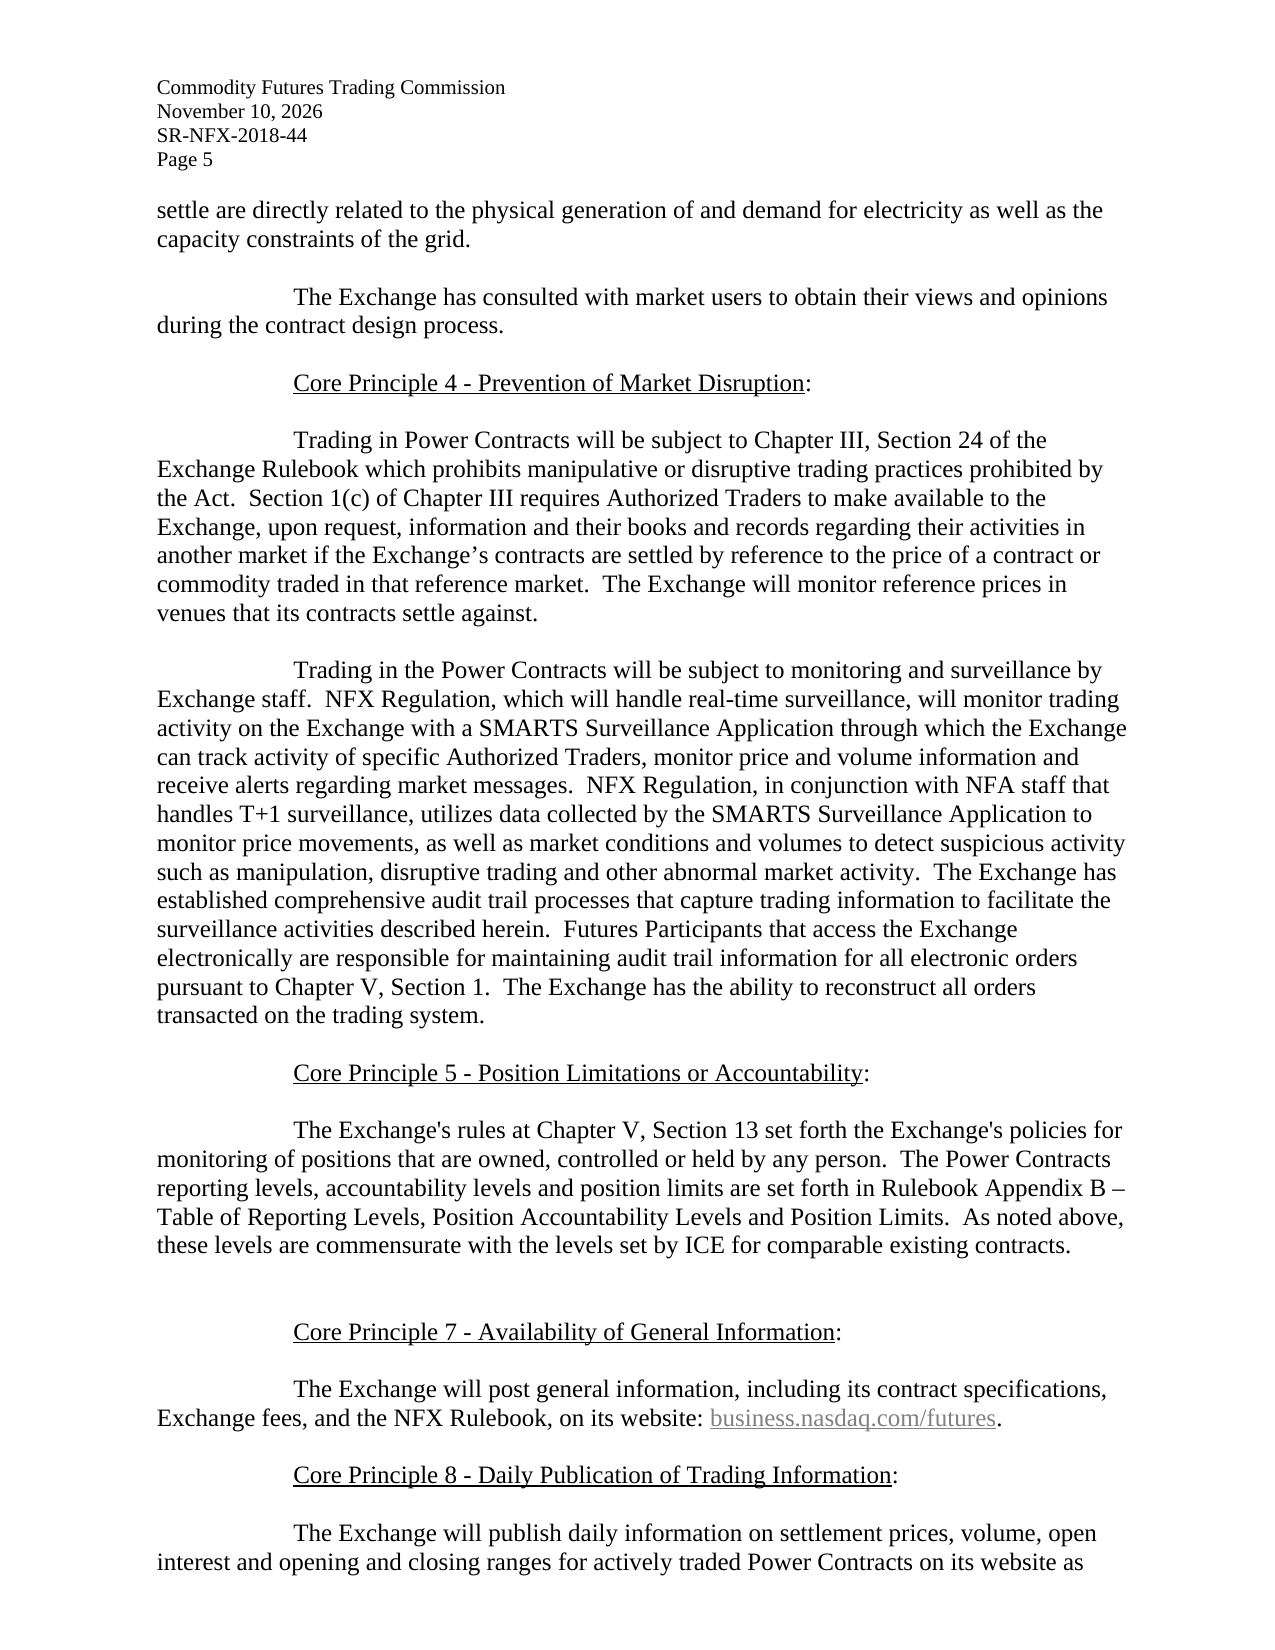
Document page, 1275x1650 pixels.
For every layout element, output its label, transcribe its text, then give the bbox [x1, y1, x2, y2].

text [157, 1518, 1130, 1575]
text The Exchange will post general information, including its contract specifications, Exchange fees, and the NFX Rulebook, on its website: business.nasdaq.com/futures. [157, 1374, 1130, 1432]
text Core Principle 8 - Daily Publication of Trading Information: [157, 1460, 1130, 1489]
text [157, 195, 1130, 253]
text The Exchange's rules at Chapter V, Section 13 set forth the Exchange's policies for monitoring of positions that are owned, controlled or held by any person. The Power Contracts reporting levels, accountability levels and position limits are set forth in Rulebook Appendix B – Table of Reporting Levels, Position Accountability Levels and Position Limits. As noted above, these levels are commensurate with the levels set by ICE for comparable existing contracts. [157, 1115, 1130, 1259]
text Trading in the Power Contracts will be subject to monitoring and surveillance by Exchange staff. NFX Regulation, which will handle real-time surveillance, will monitor trading activity on the Exchange with a SMARTS Surveillance Application through which the Exchange can track activity of specific Authorized Traders, monitor price and volume information and receive alerts regarding market messages. NFX Regulation, in conjunction with NFA staff that handles T+1 surveillance, utilizes data collected by the SMARTS Surveillance Application to monitor price movements, as well as market conditions and volumes to detect suspicious activity such as manipulation, disruptive trading and other abnormal market activity. The Exchange has established comprehensive audit trail processes that capture trading information to facilitate the surveillance activities described herein. Futures Participants that access the Exchange electronically are responsible for maintaining audit trail information for all electronic orders pursuant to Chapter V, Section 1. The Exchange has the ability to reconstruct all orders transacted on the trading system. [157, 655, 1130, 1029]
text The Exchange has consulted with market users to obtain their views and opinions during the contract design process. [157, 282, 1130, 339]
text Core Principle 4 - Prevention of Market Disruption: [157, 368, 1130, 397]
text Core Principle 5 - Position Limitations or Accountability: [157, 1058, 1130, 1087]
text Trading in Power Contracts will be subject to Chapter III, Section 24 of the Exchange Rulebook which prohibits manipulative or disruptive trading practices prohibited by the Act. Section 1(c) of Chapter III requires Authorized Traders to make available to the Exchange, upon request, information and their books and records regarding their activities in another market if the Exchange’s contracts are settled by reference to the price of a contract or commodity traded in that reference market. The Exchange will monitor reference prices in venues that its contracts settle against. [157, 425, 1130, 627]
text Core Principle 7 - Availability of General Information: [157, 1317, 1130, 1345]
